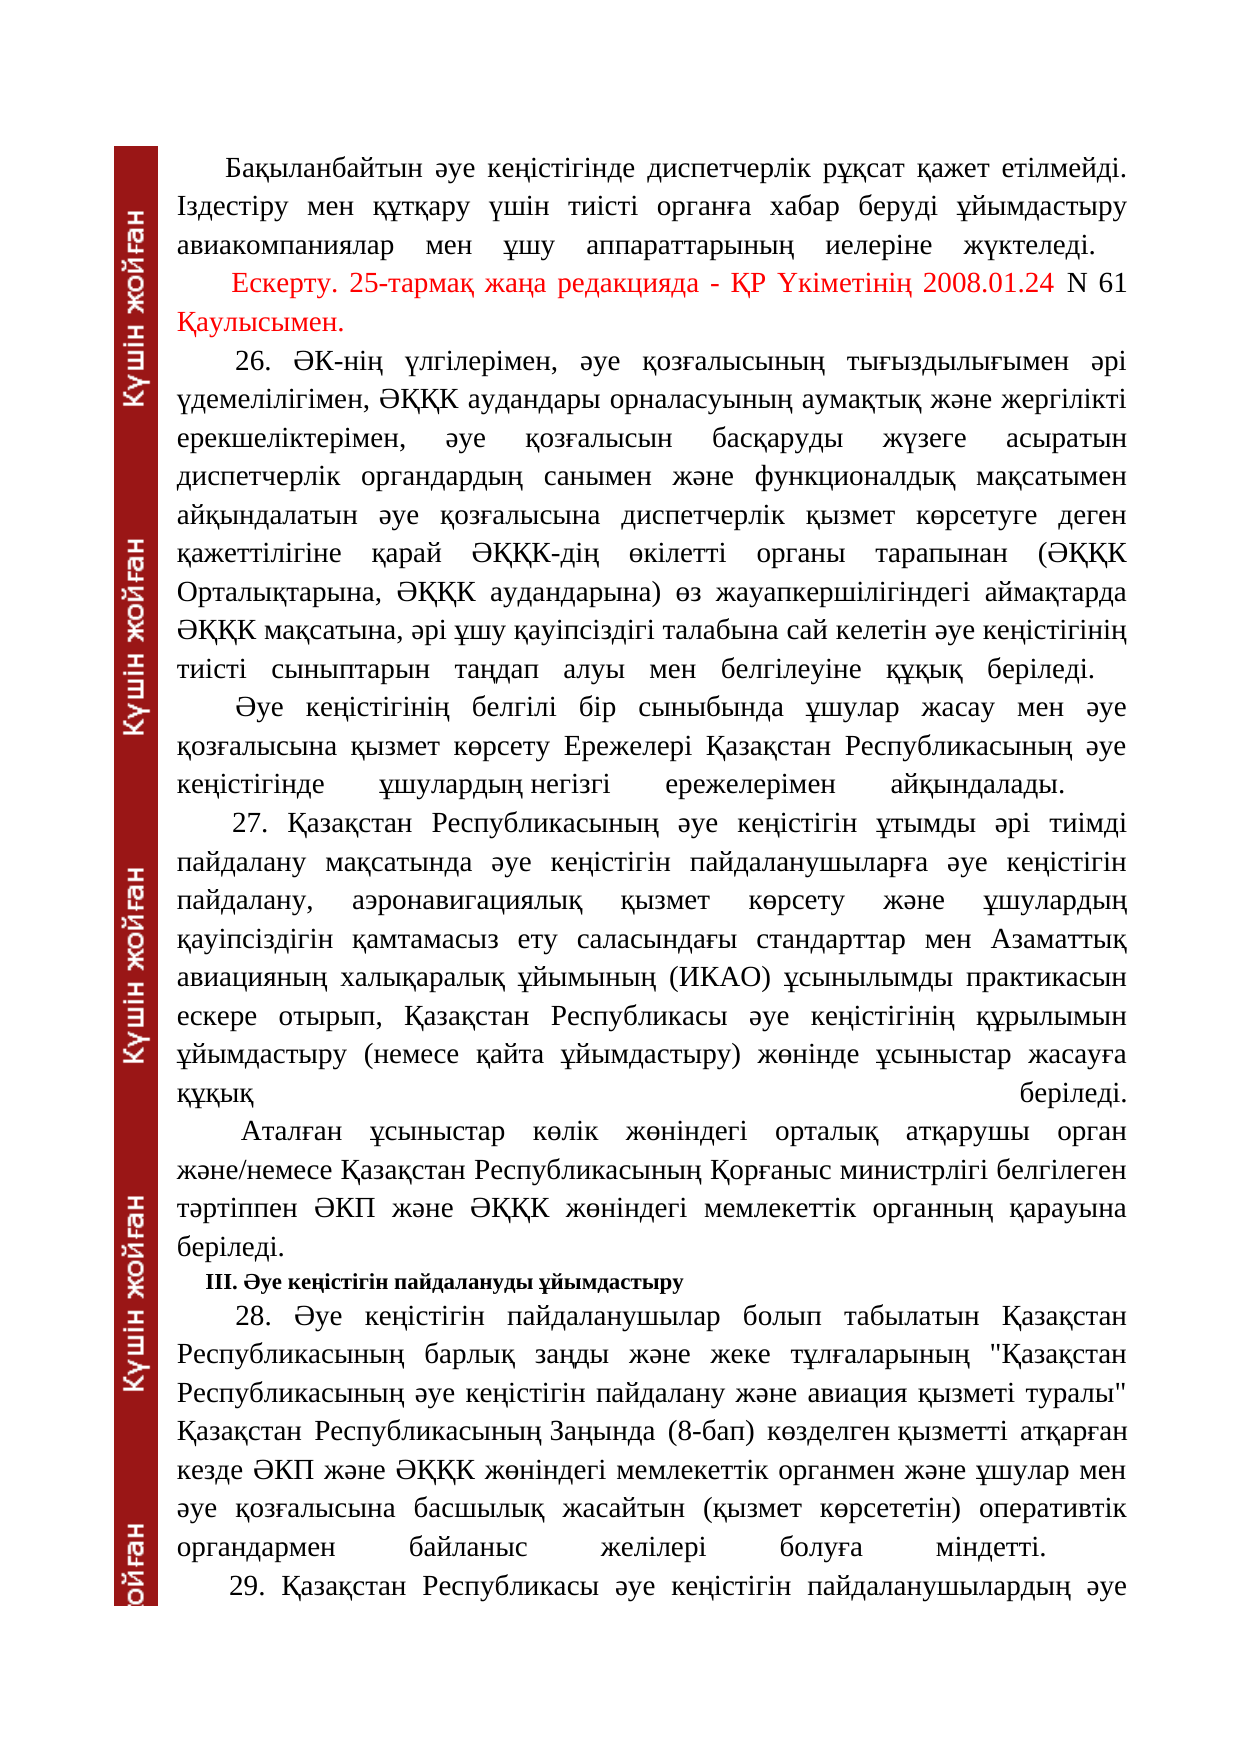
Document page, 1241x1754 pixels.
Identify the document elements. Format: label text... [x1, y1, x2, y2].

picture [114, 1294, 158, 1298]
text III. Әуе кеңiстiгiн пайдалануды ұйымдастыру [112, 1268, 1128, 1294]
picture [114, 146, 158, 150]
picture [114, 1601, 158, 1606]
picture [114, 1263, 158, 1268]
